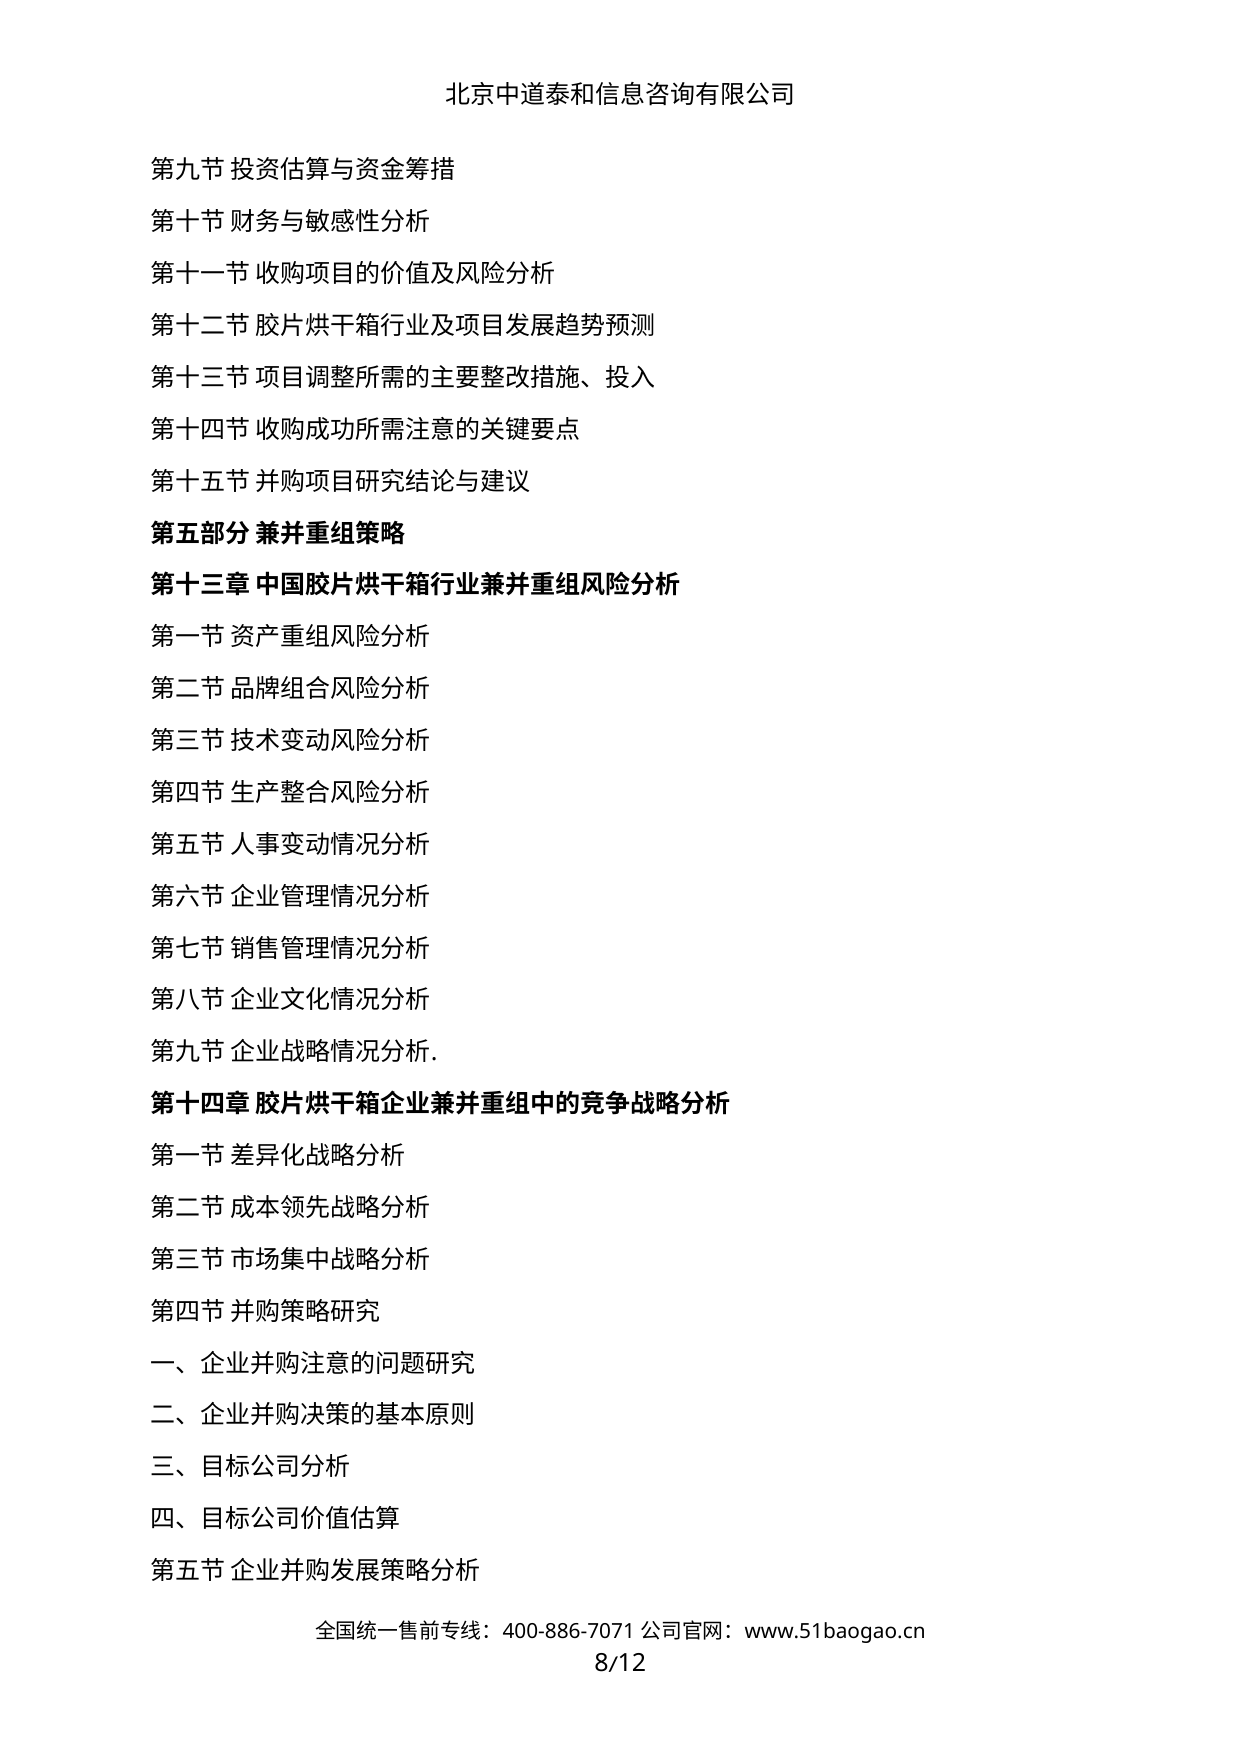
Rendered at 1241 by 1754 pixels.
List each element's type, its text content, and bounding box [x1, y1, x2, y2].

text 第九节 企业战略情况分析. [150, 1032, 1090, 1068]
text 三、目标公司分析 [150, 1447, 1090, 1483]
text 二、企业并购决策的基本原则 [150, 1395, 1090, 1431]
text 第十五节 并购项目研究结论与建议 [150, 461, 1090, 497]
text 第四节 生产整合风险分析 [150, 772, 1090, 809]
text 第七节 销售管理情况分析 [150, 928, 1090, 964]
text 四、目标公司价值估算 [150, 1499, 1090, 1535]
text 第九节 投资估算与资金筹措 [150, 150, 1090, 186]
text 第十四章 胶片烘干箱企业兼并重组中的竞争战略分析 [150, 1084, 1090, 1120]
text 第四节 并购策略研究 [150, 1291, 1090, 1327]
text 第五节 企业并购发展策略分析 [150, 1551, 1090, 1587]
text 第五节 人事变动情况分析 [150, 824, 1090, 861]
text 第十三章 中国胶片烘干箱行业兼并重组风险分析 [150, 565, 1090, 601]
text 第六节 企业管理情况分析 [150, 876, 1090, 912]
text 第一节 资产重组风险分析 [150, 617, 1090, 653]
text 第十节 财务与敏感性分析 [150, 202, 1090, 238]
text 第十四节 收购成功所需注意的关键要点 [150, 409, 1090, 446]
text 第一节 差异化战略分析 [150, 1136, 1090, 1172]
text 第三节 技术变动风险分析 [150, 721, 1090, 757]
text 第三节 市场集中战略分析 [150, 1239, 1090, 1276]
text 第二节 成本领先战略分析 [150, 1187, 1090, 1224]
text 一、企业并购注意的问题研究 [150, 1343, 1090, 1379]
text 第二节 品牌组合风险分析 [150, 669, 1090, 705]
text 第十二节 胶片烘干箱行业及项目发展趋势预测 [150, 306, 1090, 342]
text 第十三节 项目调整所需的主要整改措施、投入 [150, 357, 1090, 394]
text 第十一节 收购项目的价值及风险分析 [150, 254, 1090, 290]
text 第八节 企业文化情况分析 [150, 980, 1090, 1016]
text 第五部分 兼并重组策略 [150, 513, 1090, 549]
